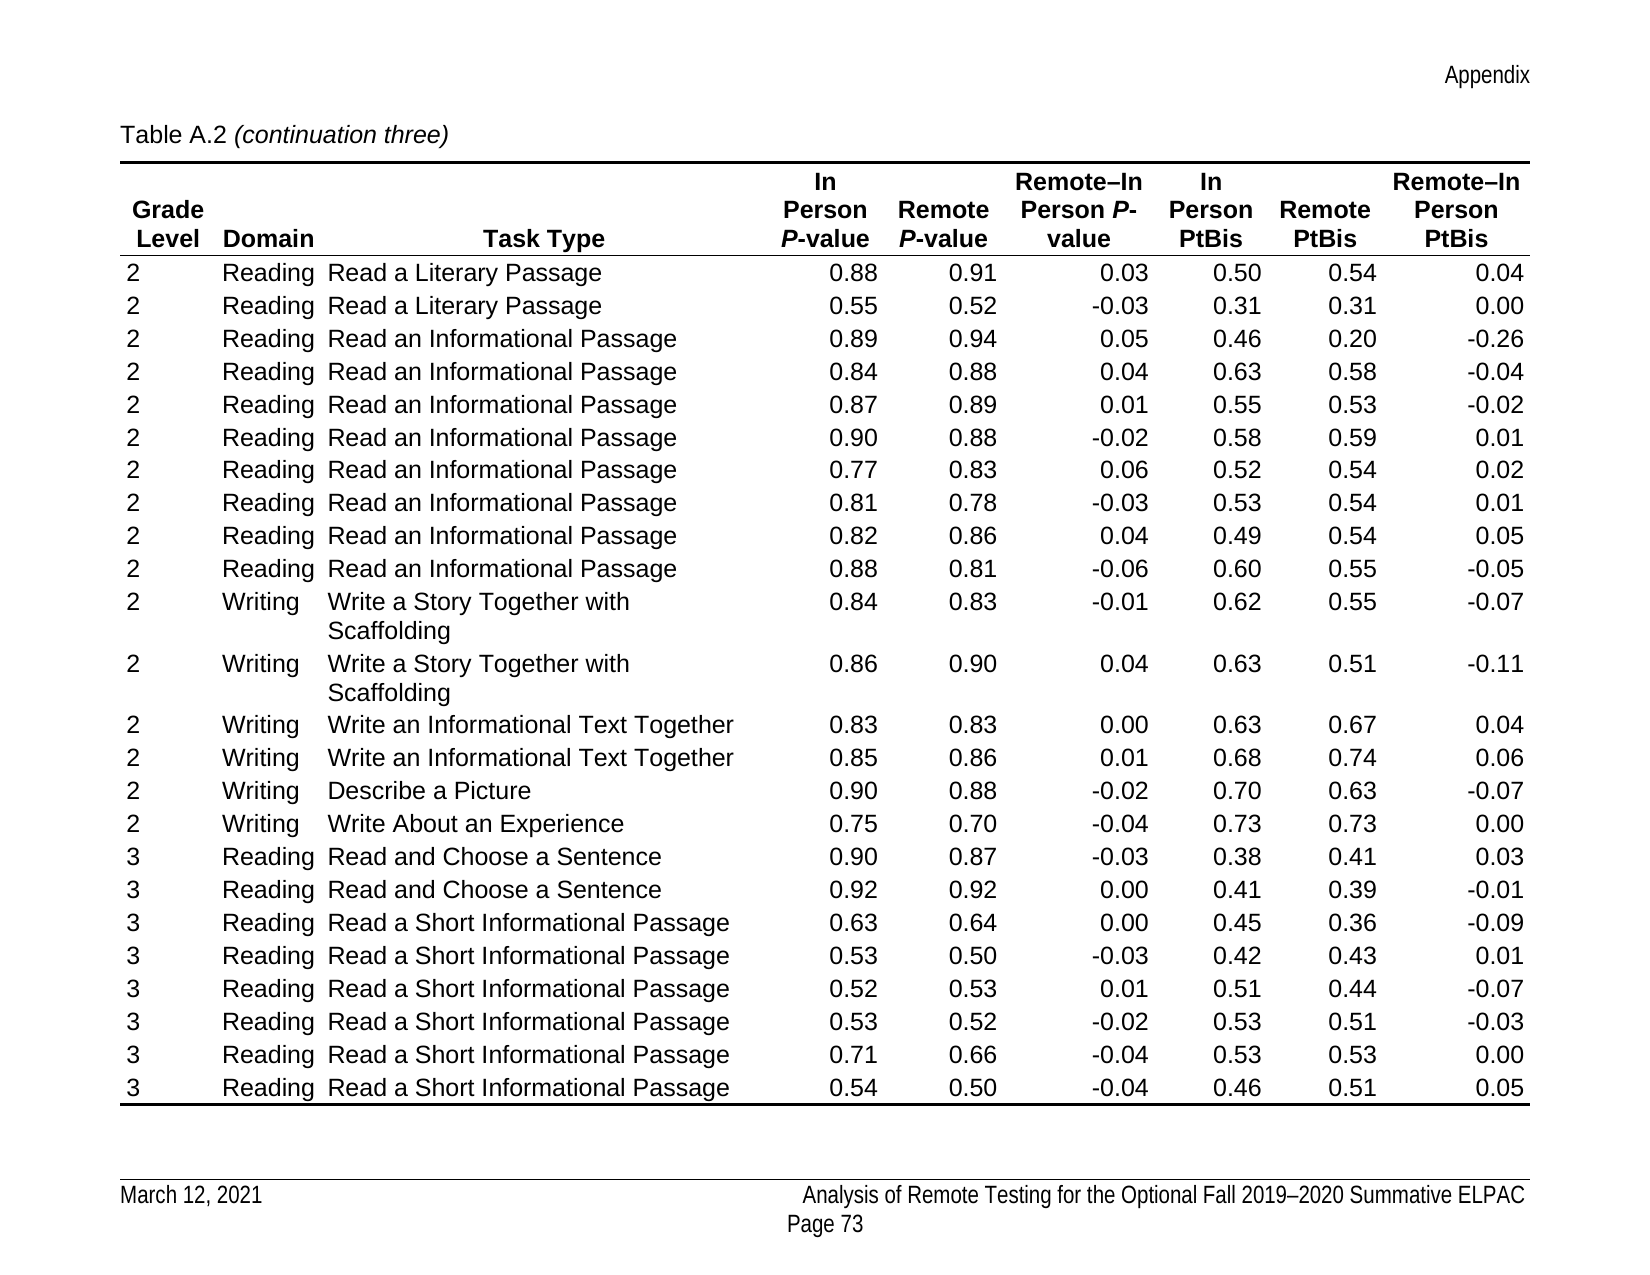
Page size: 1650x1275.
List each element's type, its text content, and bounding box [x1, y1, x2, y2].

text Table A.2 (continuation three) [120, 120, 1530, 149]
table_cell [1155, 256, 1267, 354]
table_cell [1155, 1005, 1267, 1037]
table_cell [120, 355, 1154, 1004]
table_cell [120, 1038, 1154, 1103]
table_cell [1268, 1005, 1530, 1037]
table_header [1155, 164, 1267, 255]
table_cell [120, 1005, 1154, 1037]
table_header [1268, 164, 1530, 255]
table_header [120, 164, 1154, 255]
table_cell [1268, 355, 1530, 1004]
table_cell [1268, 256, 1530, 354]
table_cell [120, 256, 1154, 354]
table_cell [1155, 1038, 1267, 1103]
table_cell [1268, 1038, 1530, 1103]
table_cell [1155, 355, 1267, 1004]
